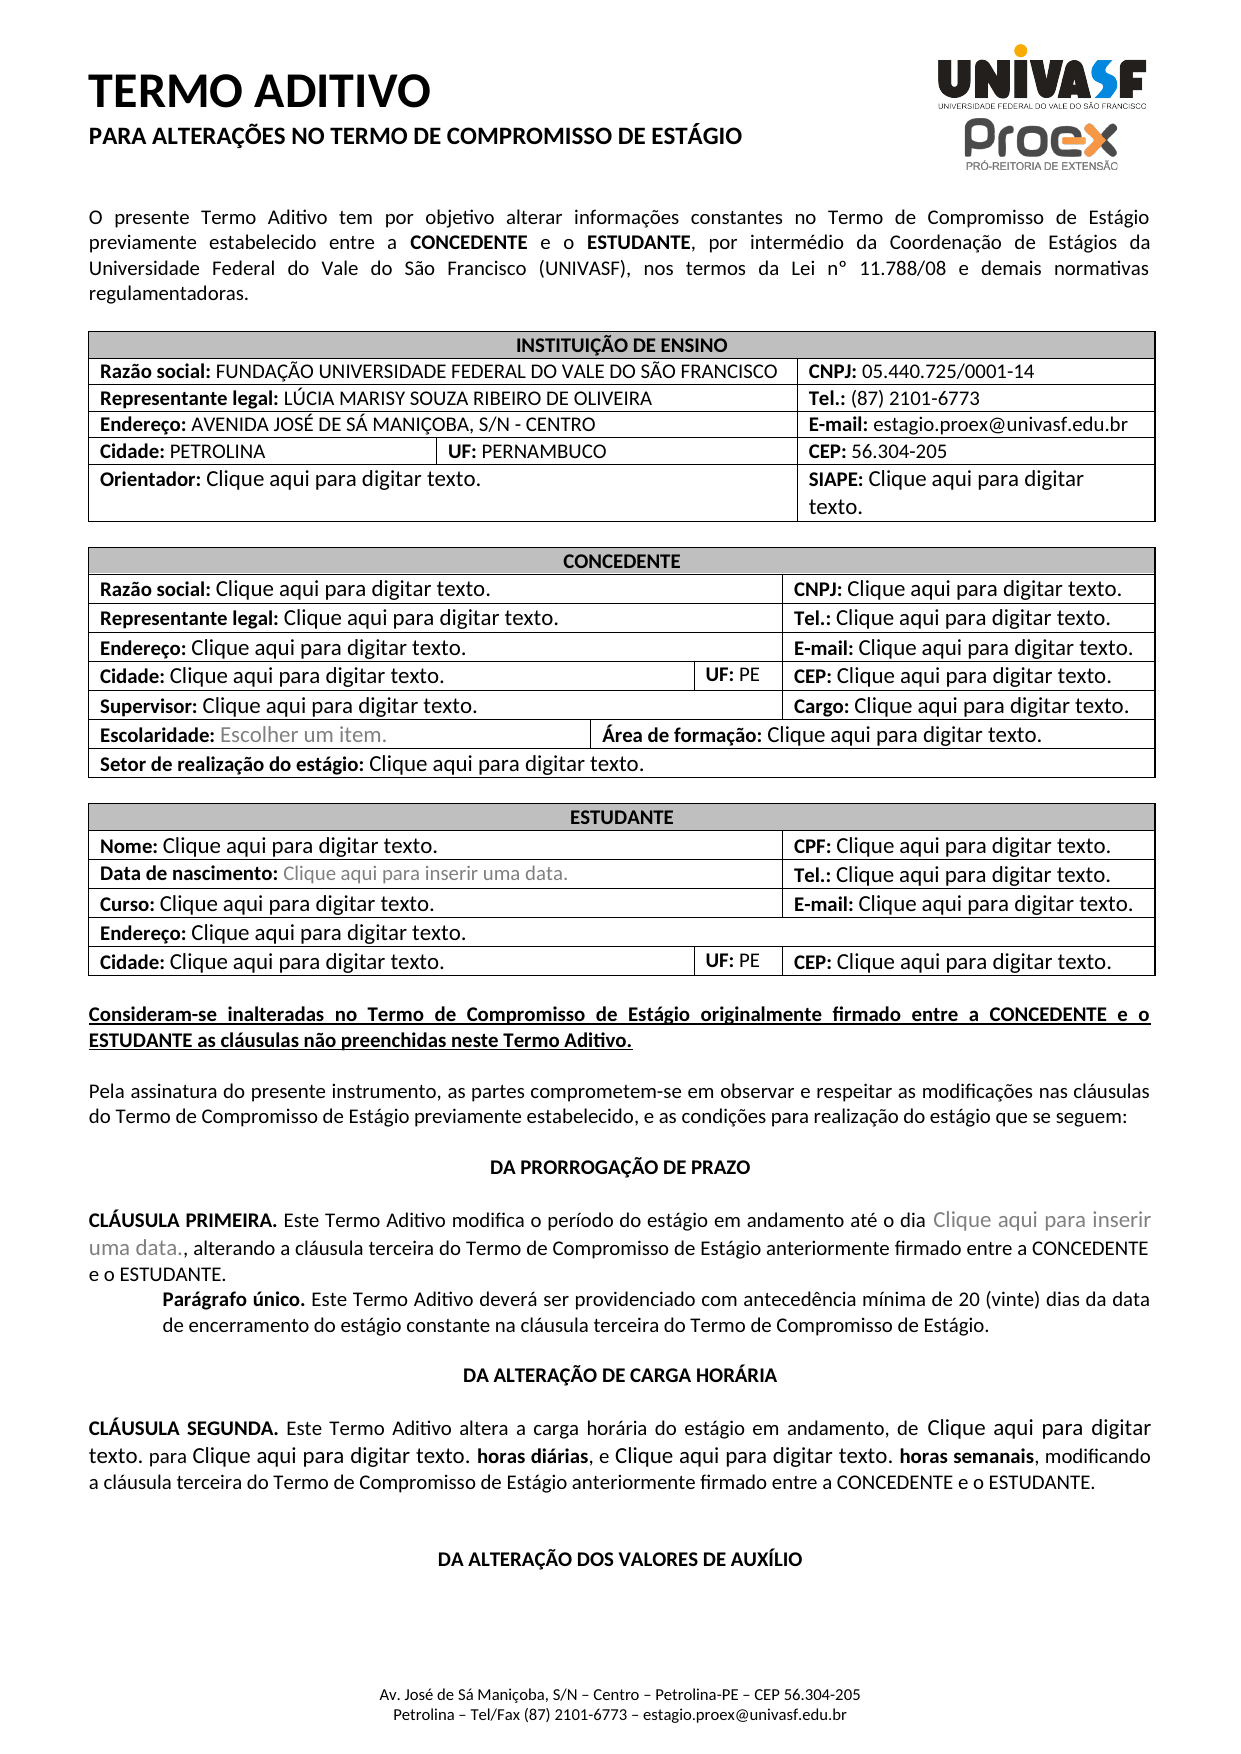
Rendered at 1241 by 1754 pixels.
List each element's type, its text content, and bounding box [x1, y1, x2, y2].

table_cell Escolaridade: [89, 720, 590, 748]
text Consideram-se inalteradas no Termo de Compromisso de Estágio originalmente firmado entre a CONCEDENTE e o ESTUDANTE as cláusulas não preenchidas neste Termo Aditivo. [89, 1002, 1152, 1052]
table_cell Nome: [89, 831, 782, 859]
text O presente Termo Aditivo tem por objetivo alterar informações constantes no Termo de Compromisso de Estágio previamente estabelecido entre a CONCEDENTE e o ESTUDANTE, por intermédio da Coordenação de Estágios da Universidade Federal do Vale do São Francisco (UNIVASF), nos termos da Lei nº 11.788/08 e demais normativas regulamentadoras. [89, 204, 1152, 306]
table_cell UF: [695, 662, 782, 690]
table_cell Setor de realização do estágio: [89, 749, 1154, 777]
table_cell Cargo: [783, 691, 1154, 719]
table_cell Endereço: AVENIDA JOSÉ DE SÁ MANIÇOBA, S/N - CENTRO [89, 412, 797, 437]
table_header CONCEDENTE [89, 548, 1154, 573]
text DA ALTERAÇÃO DOS VALORES DE AUXÍLIO [89, 1546, 1152, 1571]
table_cell Representante legal: LÚCIA MARISY SOUZA RIBEIRO DE OLIVEIRA [89, 385, 797, 411]
text Pela assinatura do presente instrumento, as partes comprometem-se em observar e respeitar as modificações nas cláusulas do Termo de Compromisso de Estágio previamente estabelecido, e as condições para realização do estágio que se seguem: [89, 1078, 1152, 1129]
table_cell UF: [695, 947, 782, 975]
table_cell CEP: [783, 662, 1154, 690]
table_cell CEP: [783, 947, 1154, 975]
table_cell Cidade: PETROLINA [89, 438, 436, 463]
text Parágrafo único. Este Termo Aditivo deverá ser providenciado com antecedência mínima de 20 (vinte) dias da data de encerramento do estágio constante na cláusula terceira do Termo de Compromisso de Estágio. [162, 1286, 1152, 1337]
text CLÁUSULA SEGUNDA. Este Termo Aditivo altera a carga horária do estágio em andamento, de para horas diárias, e horas semanais, modificando a cláusula terceira do Termo de Compromisso de Estágio anteriormente firmado entre a CONCEDENTE e o ESTUDANTE. [89, 1413, 1152, 1495]
table_cell Orientador: [89, 465, 797, 521]
table_cell E-mail: estagio.proex@univasf.edu.br [798, 412, 1154, 437]
table_cell CNPJ: [783, 575, 1154, 602]
text DA PRORROGAÇÃO DE PRAZO [89, 1154, 1152, 1179]
table_cell Tel.: [783, 604, 1154, 632]
table_cell E-mail: [783, 889, 1154, 917]
table_header INSTITUIÇÃO DE ENSINO [89, 332, 1154, 358]
table_cell Razão social: [89, 575, 782, 602]
table_cell Razão social: FUNDAÇÃO UNIVERSIDADE FEDERAL DO VALE DO SÃO FRANCISCO [89, 359, 797, 384]
table_cell E-mail: [783, 633, 1154, 661]
table_cell Curso: [89, 889, 782, 917]
table_cell SIAPE: [798, 465, 1154, 521]
table_cell Tel.: (87) 2101-6773 [798, 385, 1154, 411]
table_cell Endereço: [89, 633, 782, 661]
table_cell Cidade: [89, 662, 694, 690]
table_cell UF: PERNAMBUCO [437, 438, 797, 463]
table_cell CPF: [783, 831, 1154, 859]
table_cell Tel.: [783, 860, 1154, 888]
text CLÁUSULA PRIMEIRA. Este Termo Aditivo modifica o período do estágio em andamento até o dia , alterando a cláusula terceira do Termo de Compromisso de Estágio anteriormente firmado entre a CONCEDENTE e o ESTUDANTE. [89, 1205, 1152, 1286]
table_cell CNPJ: 05.440.725/0001-14 [798, 359, 1154, 384]
table_cell Área de formação: [591, 720, 1154, 748]
table_cell Representante legal: [89, 604, 782, 632]
picture [964, 118, 1118, 170]
text DA ALTERAÇÃO DE CARGA HORÁRIA [89, 1363, 1152, 1388]
table_cell CEP: 56.304-205 [798, 438, 1154, 463]
picture [938, 44, 1147, 109]
table_cell Cidade: [89, 947, 694, 975]
table_cell Data de nascimento: [89, 860, 782, 888]
table_cell Supervisor: [89, 691, 782, 719]
table_cell Endereço: [89, 918, 1154, 946]
table_header ESTUDANTE [89, 804, 1154, 830]
